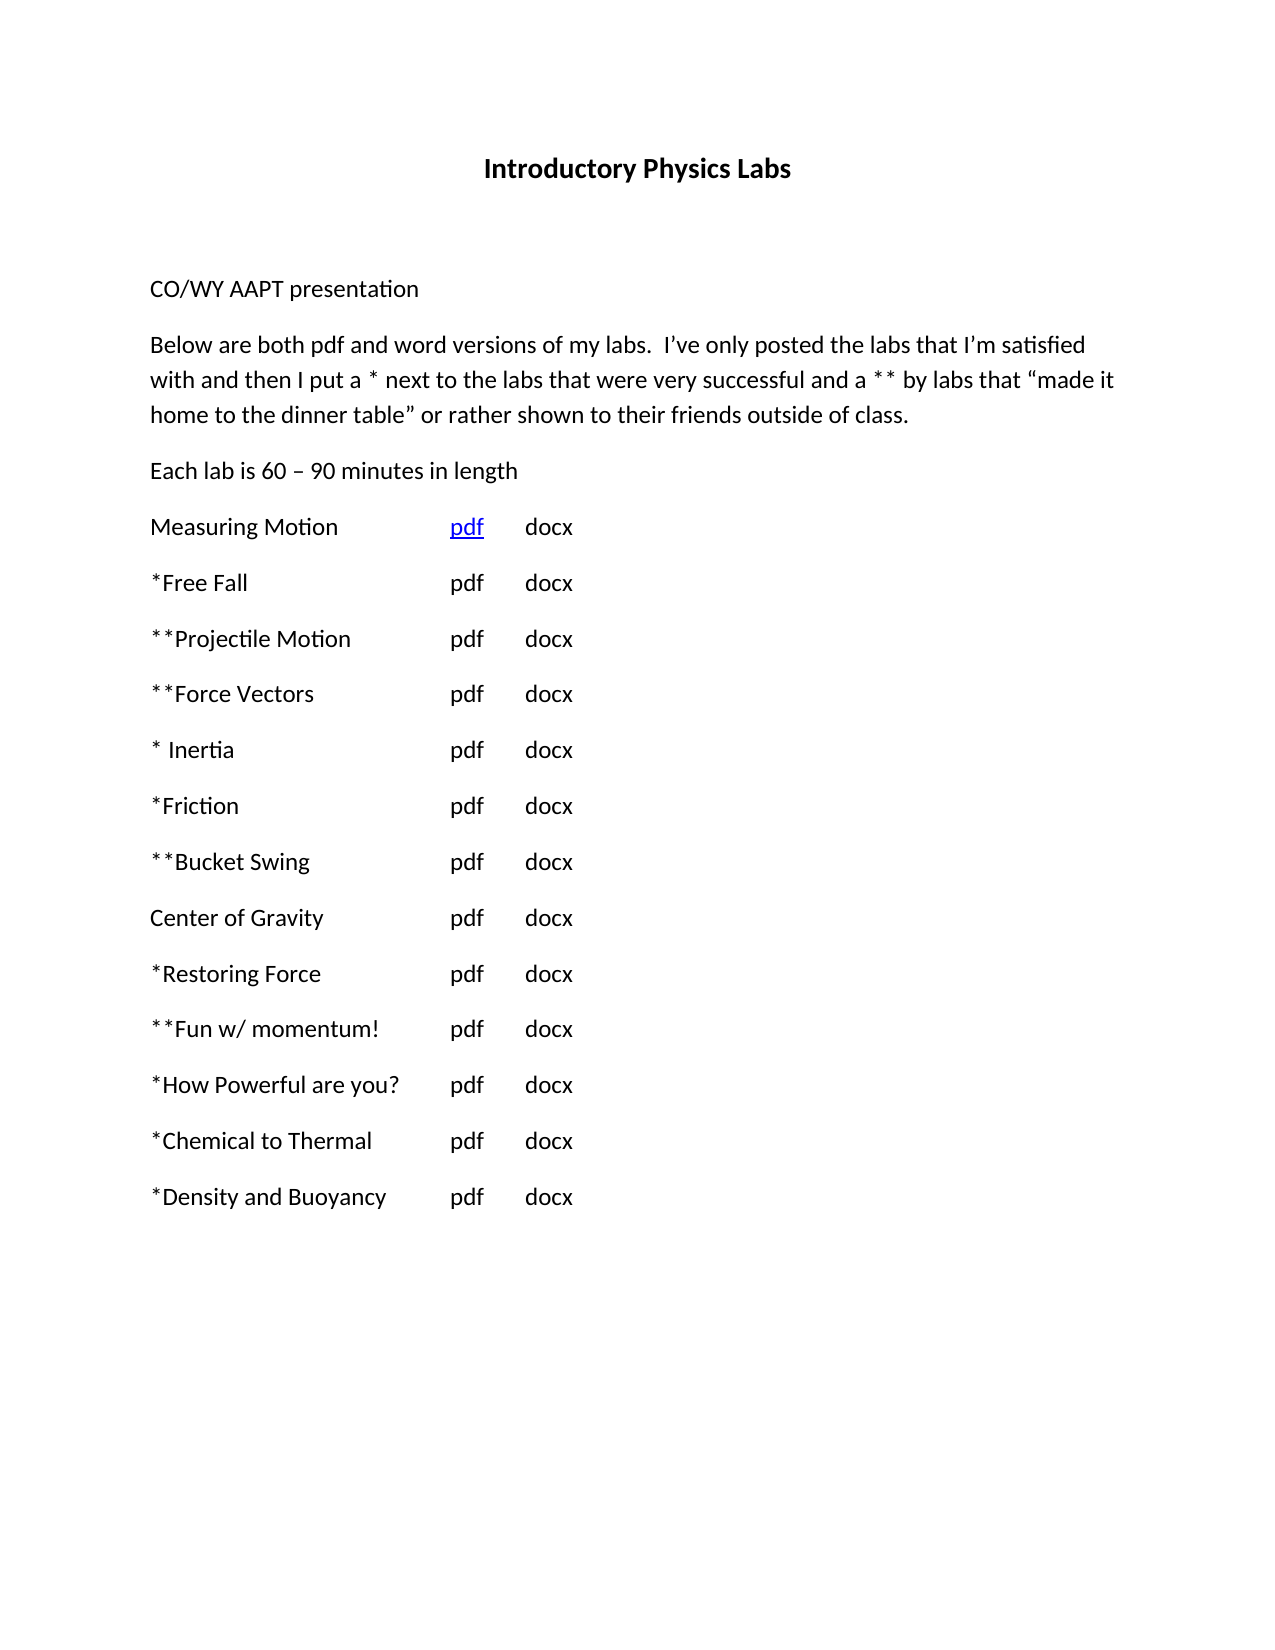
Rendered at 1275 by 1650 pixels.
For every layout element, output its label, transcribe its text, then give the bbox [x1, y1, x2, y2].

text **Bucket Swing pdf docx [150, 846, 1125, 877]
text *Restoring Force pdf docx [150, 958, 1125, 988]
text *Free Fall pdf docx [150, 567, 1125, 597]
text *Chemical to Thermal pdf docx [150, 1125, 1125, 1156]
text Each lab is 60 – 90 minutes in length [150, 455, 1125, 486]
text Measuring Motion pdf docx [150, 511, 1125, 542]
text **Fun w/ momentum! pdf docx [150, 1013, 1125, 1044]
text **Projectile Motion pdf docx [150, 623, 1125, 653]
text Below are both pdf and word versions of my labs. I’ve only posted the labs that I’m satisfied with and then I put a * next to the labs that were very successful and a ** by labs that “made it home to the dinner table” or rather shown to their friends outside of class. [150, 329, 1125, 430]
text *Density and Buoyancy pdf docx [150, 1181, 1125, 1212]
text Center of Gravity pdf docx [150, 902, 1125, 932]
text CO/WY AAPT presentation [150, 273, 1125, 304]
text * Inertia pdf docx [150, 734, 1125, 765]
text Introductory Physics Labs [150, 150, 1125, 186]
text **Force Vectors pdf docx [150, 678, 1125, 709]
text *How Powerful are you? pdf docx [150, 1069, 1125, 1100]
text *Friction pdf docx [150, 790, 1125, 821]
